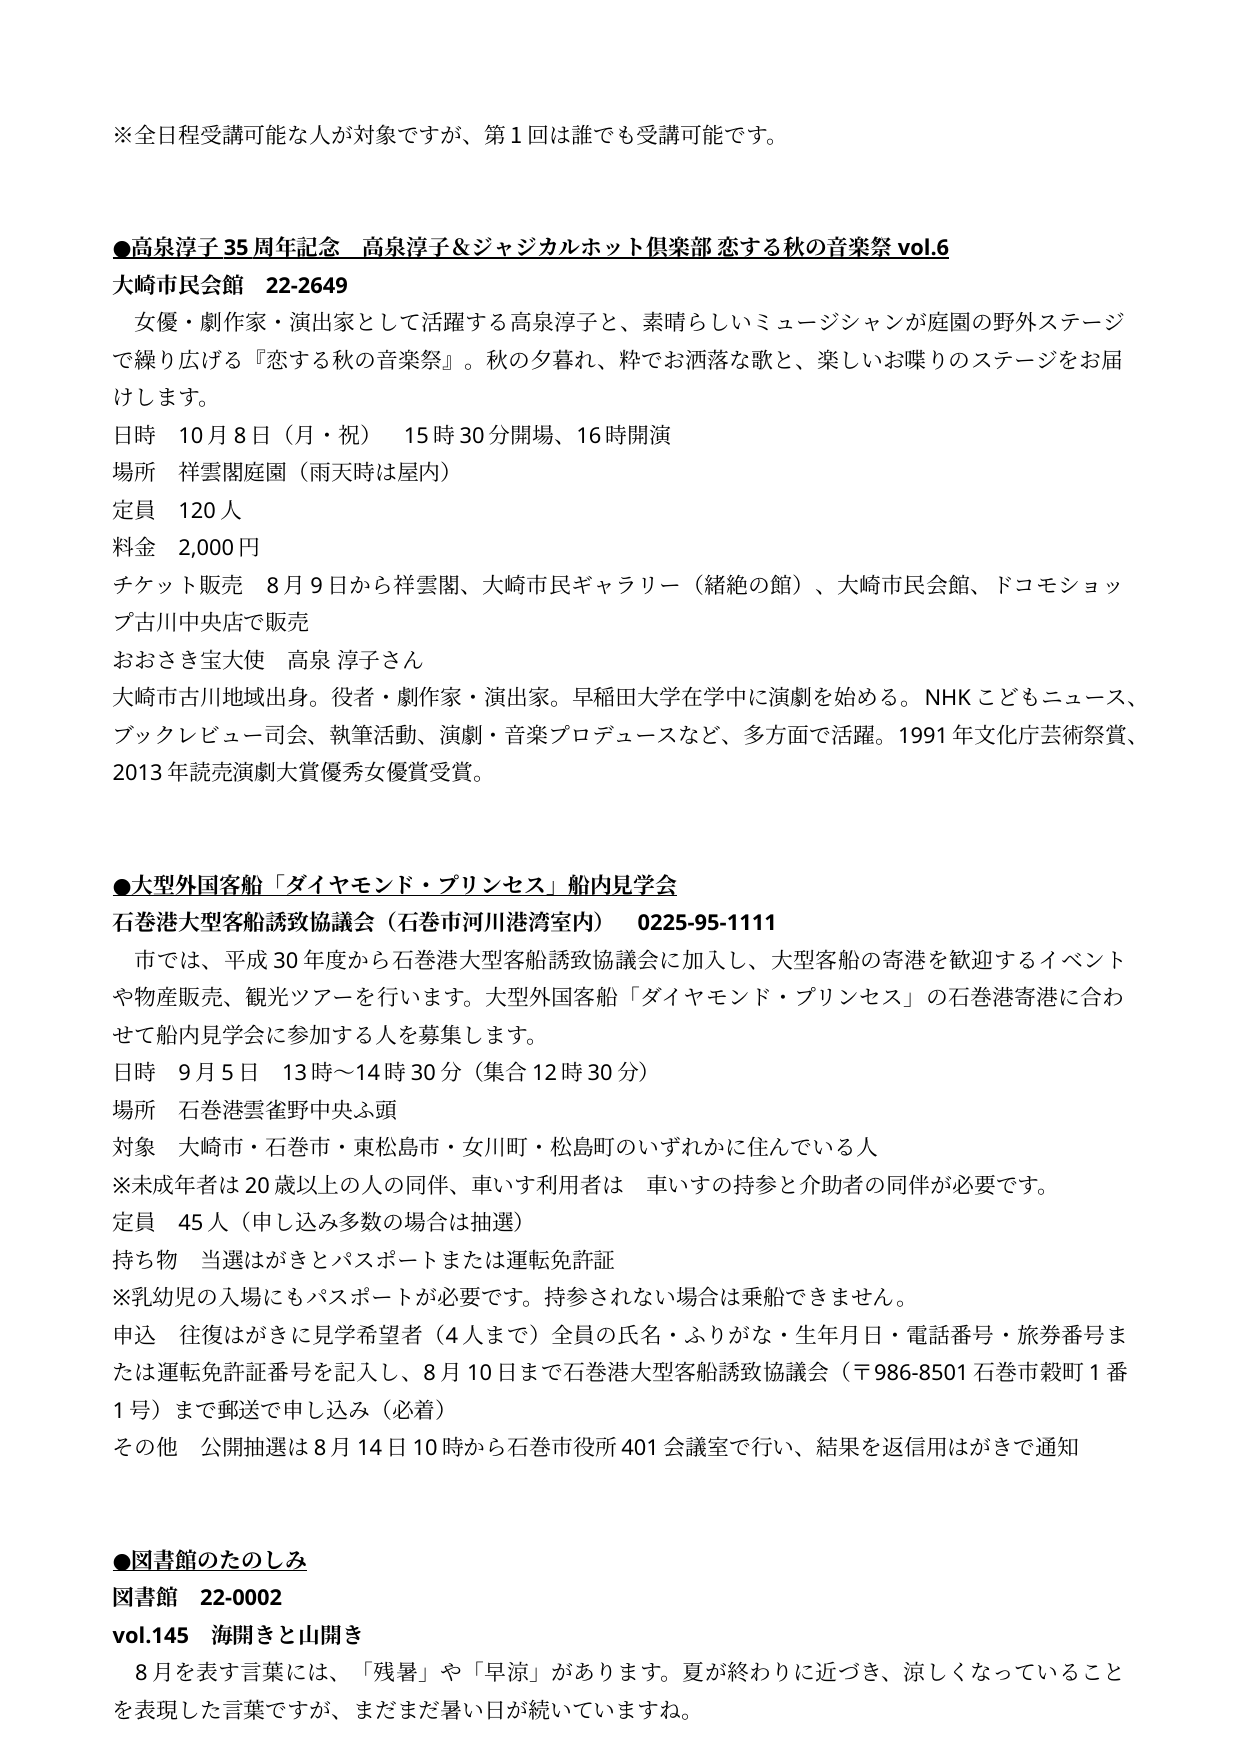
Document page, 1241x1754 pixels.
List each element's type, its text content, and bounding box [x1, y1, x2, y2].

text vol.145 海開きと山開き [112, 1615, 1128, 1652]
text 場所 石巻港雲雀野中央ふ頭 [112, 1090, 1128, 1127]
text 日時 9月5日 13時～14時30分（集合12時30分） [112, 1052, 1128, 1090]
text 持ち物 当選はがきとパスポートまたは運転免許証 [112, 1240, 1128, 1277]
text おおさき宝大使 高泉 淳子さん [112, 640, 1128, 677]
text ●高泉淳子35周年記念 高泉淳子＆ジャジカルホット倶楽部 恋する秋の音楽祭 vol.6 [112, 227, 1128, 265]
text 場所 祥雲閣庭園（雨天時は屋内） [112, 452, 1128, 490]
text 女優・劇作家・演出家として活躍する高泉淳子と、素晴らしいミュージシャンが庭園の野外ステージで繰り広げる『恋する秋の音楽祭』。秋の夕暮れ、粋でお洒落な歌と、楽しいお喋りのステージをお届けします。 [112, 302, 1128, 415]
text ※未成年者は20歳以上の人の同伴、車いす利用者は 車いすの持参と介助者の同伴が必要です。 [112, 1165, 1128, 1202]
text 定員 120人 [112, 490, 1128, 527]
text その他 公開抽選は8月14日10時から石巻市役所401会議室で行い、結果を返信用はがきで通知 [112, 1427, 1128, 1465]
text 図書館 22-0002 [112, 1577, 1128, 1615]
text 定員 45人（申し込み多数の場合は抽選） [112, 1202, 1128, 1240]
text ※全日程受講可能な人が対象ですが、第1回は誰でも受講可能です。 [112, 115, 1128, 152]
text ●大型外国客船「ダイヤモンド・プリンセス」船内見学会 [112, 865, 1128, 902]
text 大崎市民会館 22-2649 [112, 265, 1128, 302]
text 大崎市古川地域出身。役者・劇作家・演出家。早稲田大学在学中に演劇を始める。NHKこどもニュース、ブックレビュー司会、執筆活動、演劇・音楽プロデュースなど、多方面で活躍。1991年文化庁芸術祭賞、2013年読売演劇大賞優秀女優賞受賞。 [112, 677, 1128, 790]
text ※乳幼児の入場にもパスポートが必要です。持参されない場合は乗船できません。 [112, 1277, 1128, 1315]
text ●図書館のたのしみ [112, 1540, 1128, 1577]
text 申込 往復はがきに見学希望者（4人まで）全員の氏名・ふりがな・生年月日・電話番号・旅券番号または運転免許証番号を記入し、8月10日まで石巻港大型客船誘致協議会（〒986-8501石巻市穀町1番1号）まで郵送で申し込み（必着） [112, 1315, 1128, 1427]
text 石巻港大型客船誘致協議会（石巻市河川港湾室内） 0225-95-1111 [112, 902, 1128, 940]
text 料金 2,000円 [112, 527, 1128, 565]
text チケット販売 8月9日から祥雲閣、大崎市民ギャラリー（緒絶の館）、大崎市民会館、ドコモショップ古川中央店で販売 [112, 565, 1128, 640]
text 日時 10月8日（月・祝） 15時30分開場、16時開演 [112, 415, 1128, 452]
text 市では、平成30年度から石巻港大型客船誘致協議会に加入し、大型客船の寄港を歓迎するイベントや物産販売、観光ツアーを行います。大型外国客船「ダイヤモンド・プリンセス」の石巻港寄港に合わせて船内見学会に参加する人を募集します。 [112, 940, 1128, 1052]
text 対象 大崎市・石巻市・東松島市・女川町・松島町のいずれかに住んでいる人 [112, 1127, 1128, 1165]
text 8月を表す言葉には、「残暑」や「早涼」があります。夏が終わりに近づき、涼しくなっていることを表現した言葉ですが、まだまだ暑い日が続いていますね。 [112, 1652, 1128, 1727]
